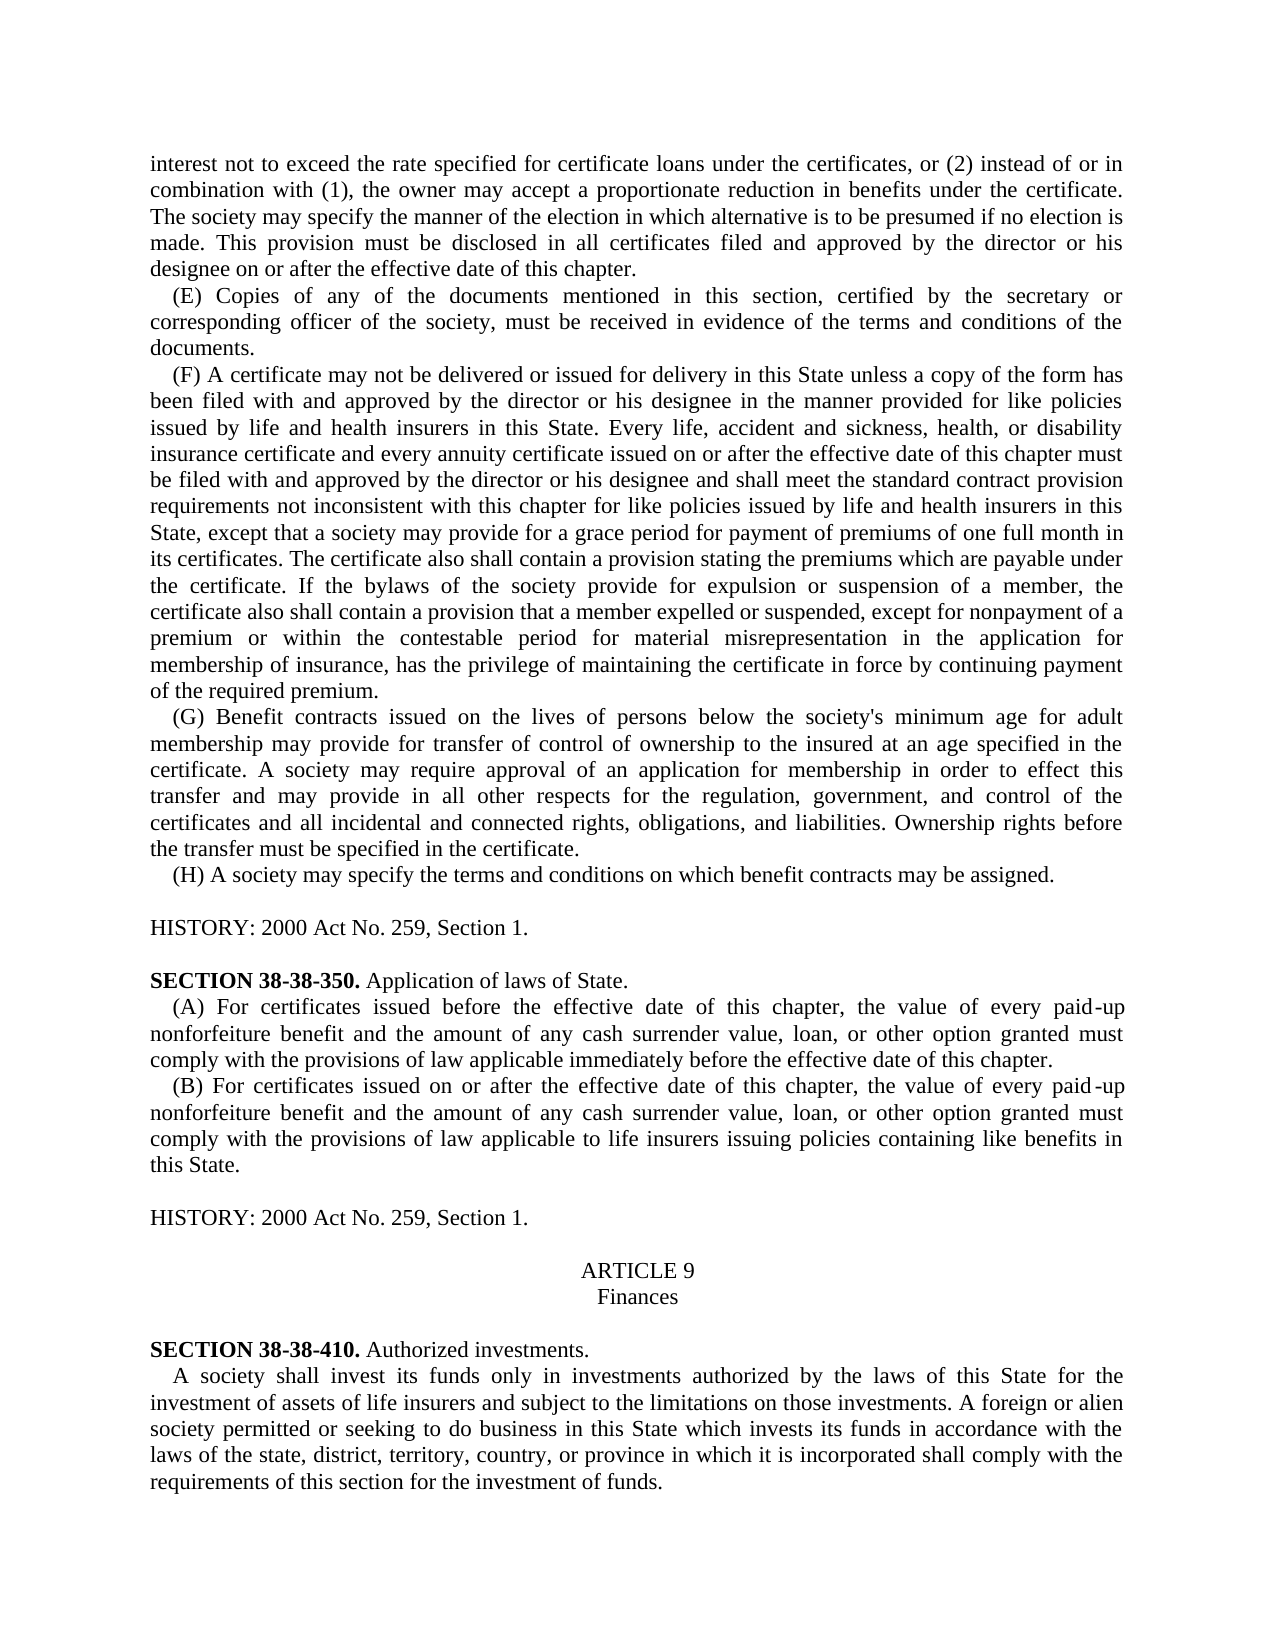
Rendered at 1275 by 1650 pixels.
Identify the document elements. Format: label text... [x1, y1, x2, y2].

text ARTICLE 9 [150, 1257, 1125, 1283]
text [150, 150, 1125, 282]
text (E) Copies of any of the documents mentioned in this section, certified by the secretary or corresponding officer of the society, must be received in evidence of the terms and conditions of the documents. [150, 282, 1125, 361]
text A society shall invest its funds only in investments authorized by the laws of this State for the investment of assets of life insurers and subject to the limitations on those investments. A foreign or alien society permitted or seeking to do business in this State which invests its funds in accordance with the laws of the state, district, territory, country, or province in which it is incorporated shall comply with the requirements of this section for the investment of funds. [150, 1362, 1125, 1494]
text (B) For certificates issued on or after the effective date of this chapter, the value of every paid-up nonforfeiture benefit and the amount of any cash surrender value, loan, or other option granted must comply with the provisions of law applicable to life insurers issuing policies containing like benefits in this State. [150, 1072, 1125, 1178]
text (G) Benefit contracts issued on the lives of persons below the society's minimum age for adult membership may provide for transfer of control of ownership to the insured at an age specified in the certificate. A society may require approval of an application for membership in order to effect this transfer and may provide in all other respects for the regulation, government, and control of the certificates and all incidental and connected rights, obligations, and liabilities. Ownership rights before the transfer must be specified in the certificate. [150, 703, 1125, 862]
text SECTION 38-38-350. Application of laws of State. [150, 967, 1125, 993]
text (F) A certificate may not be delivered or issued for delivery in this State unless a copy of the form has been filed with and approved by the director or his designee in the manner provided for like policies issued by life and health insurers in this State. Every life, accident and sickness, health, or disability insurance certificate and every annuity certificate issued on or after the effective date of this chapter must be filed with and approved by the director or his designee and shall meet the standard contract provision requirements not inconsistent with this chapter for like policies issued by life and health insurers in this State, except that a society may provide for a grace period for payment of premiums of one full month in its certificates. The certificate also shall contain a provision stating the premiums which are payable under the certificate. If the bylaws of the society provide for expulsion or suspension of a member, the certificate also shall contain a provision that a member expelled or suspended, except for nonpayment of a premium or within the contestable period for material misrepresentation in the application for membership of insurance, has the privilege of maintaining the certificate in force by continuing payment of the required premium. [150, 361, 1125, 703]
text SECTION 38-38-410. Authorized investments. [150, 1336, 1125, 1362]
text (H) A society may specify the terms and conditions on which benefit contracts may be assigned. [150, 862, 1125, 888]
text (A) For certificates issued before the effective date of this chapter, the value of every paid-up nonforfeiture benefit and the amount of any cash surrender value, loan, or other option granted must comply with the provisions of law applicable immediately before the effective date of this chapter. [150, 993, 1125, 1072]
text HISTORY: 2000 Act No. 259, Section 1. [150, 914, 1125, 941]
text HISTORY: 2000 Act No. 259, Section 1. [150, 1204, 1125, 1231]
text Finances [150, 1283, 1125, 1309]
